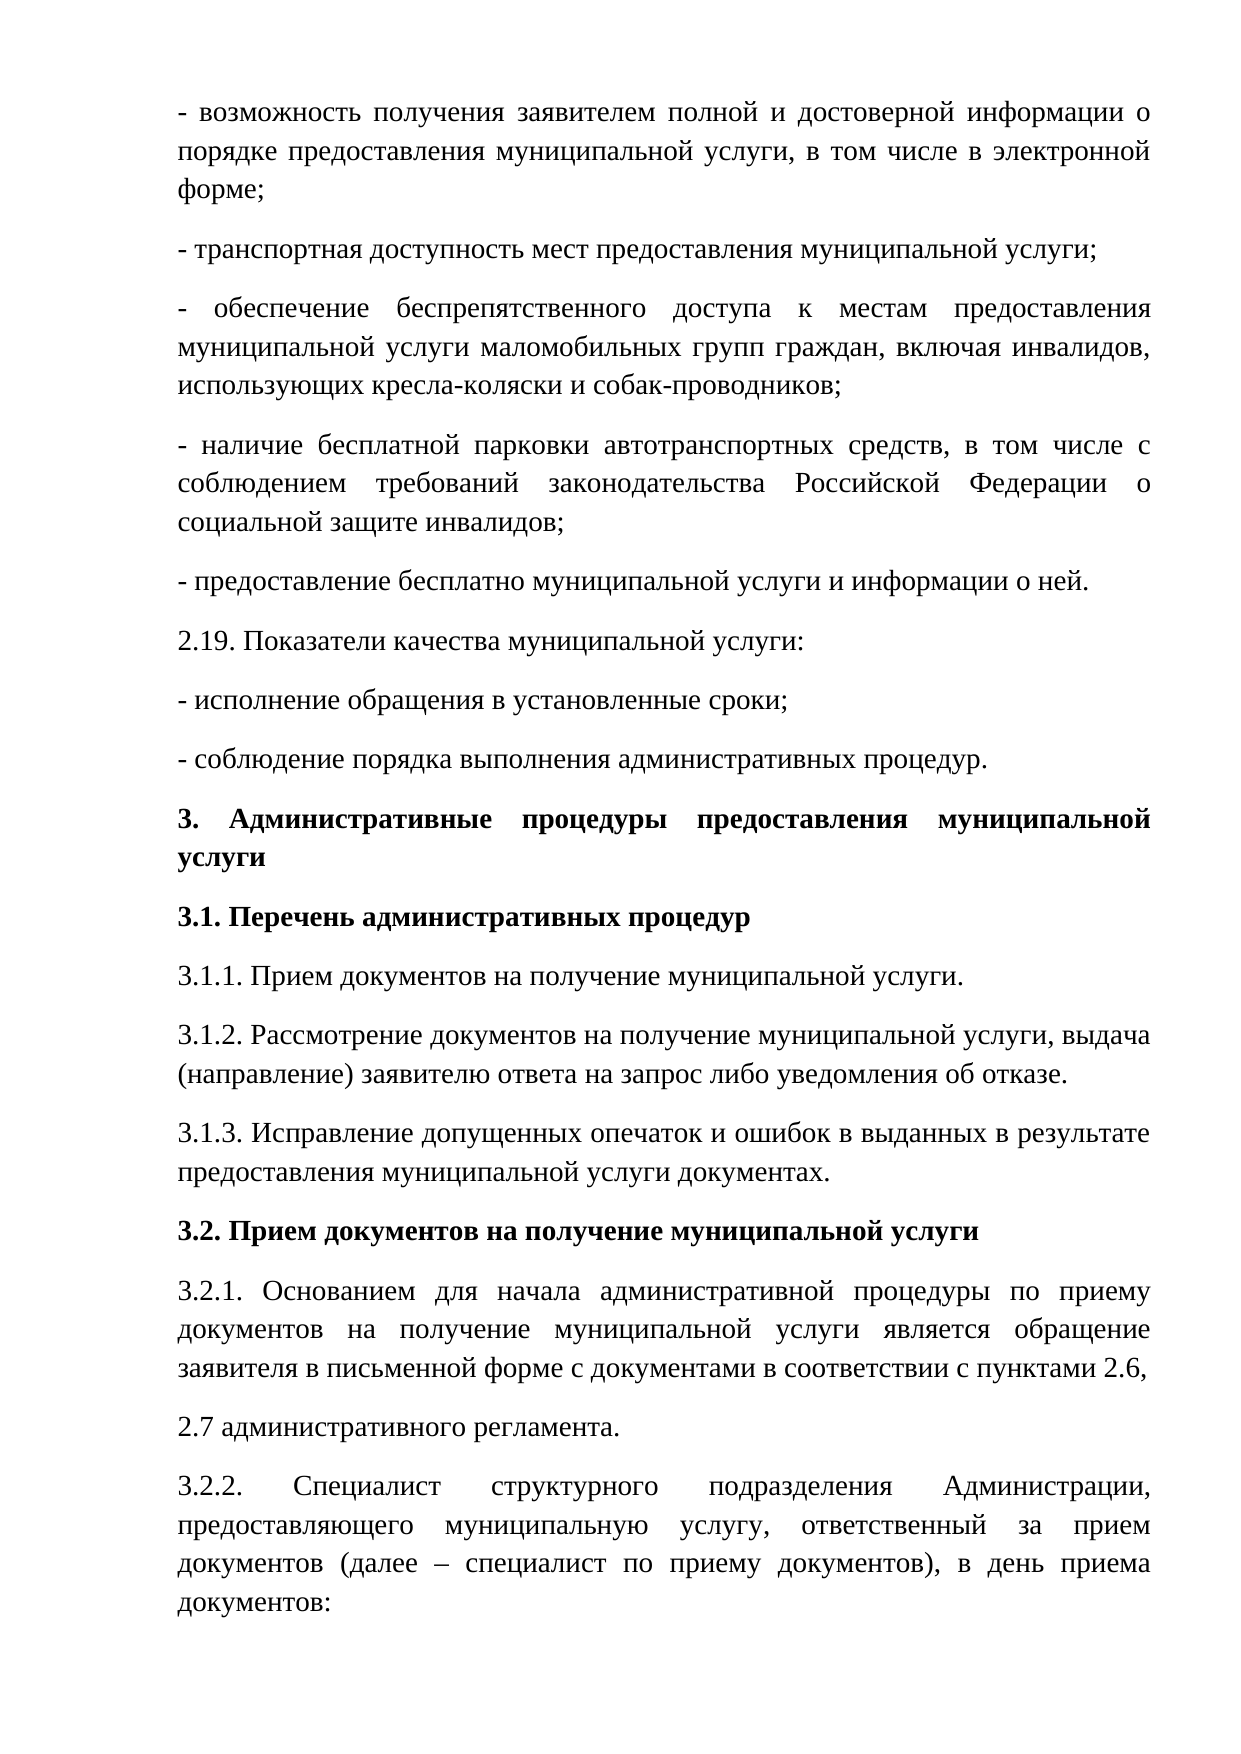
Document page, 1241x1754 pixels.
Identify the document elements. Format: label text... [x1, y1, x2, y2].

text - наличие бесплатной парковки автотранспортных средств, в том числе с соблюдением требований законодательства Российской Федерации о социальной защите инвалидов; [177, 427, 1152, 537]
text 3. Административные процедуры предоставления муниципальной услуги [177, 801, 1152, 873]
text 3.1. Перечень административных процедур [177, 899, 1152, 932]
text - предоставление бесплатно муниципальной услуги и информации о ней. [177, 563, 1152, 597]
text 3.1.3. Исправление допущенных опечаток и ошибок в выданных в результате предоставления муниципальной услуги документах. [177, 1115, 1152, 1187]
text 3.2. Прием документов на получение муниципальной услуги [177, 1213, 1152, 1247]
text - соблюдение порядка выполнения административных процедур. [177, 741, 1152, 775]
text 3.2.2. Специалист структурного подразделения Администрации, предоставляющего муниципальную услугу, ответственный за прием документов (далее – специалист по приему документов), в день приема документов: [177, 1468, 1152, 1618]
text 3.2.1. Основанием для начала административной процедуры по приему документов на получение муниципальной услуги является обращение заявителя в письменной форме с документами в соответствии с пунктами 2.6, [177, 1273, 1152, 1383]
text - обеспечение беспрепятственного доступа к местам предоставления муниципальной услуги маломобильных групп граждан, включая инвалидов, использующих кресла-коляски и собак-проводников; [177, 290, 1152, 401]
text 2.7 административного регламента. [177, 1409, 1152, 1443]
text - исполнение обращения в установленные сроки; [177, 682, 1152, 716]
text - транспортная доступность мест предоставления муниципальной услуги; [177, 231, 1152, 264]
text 3.1.1. Прием документов на получение муниципальной услуги. [177, 958, 1152, 992]
text - возможность получения заявителем полной и достоверной информации о порядке предоставления муниципальной услуги, в том числе в электронной форме; [177, 94, 1152, 205]
text 3.1.2. Рассмотрение документов на получение муниципальной услуги, выдача (направление) заявителю ответа на запрос либо уведомления об отказе. [177, 1017, 1152, 1089]
text 2.19. Показатели качества муниципальной услуги: [177, 623, 1152, 656]
